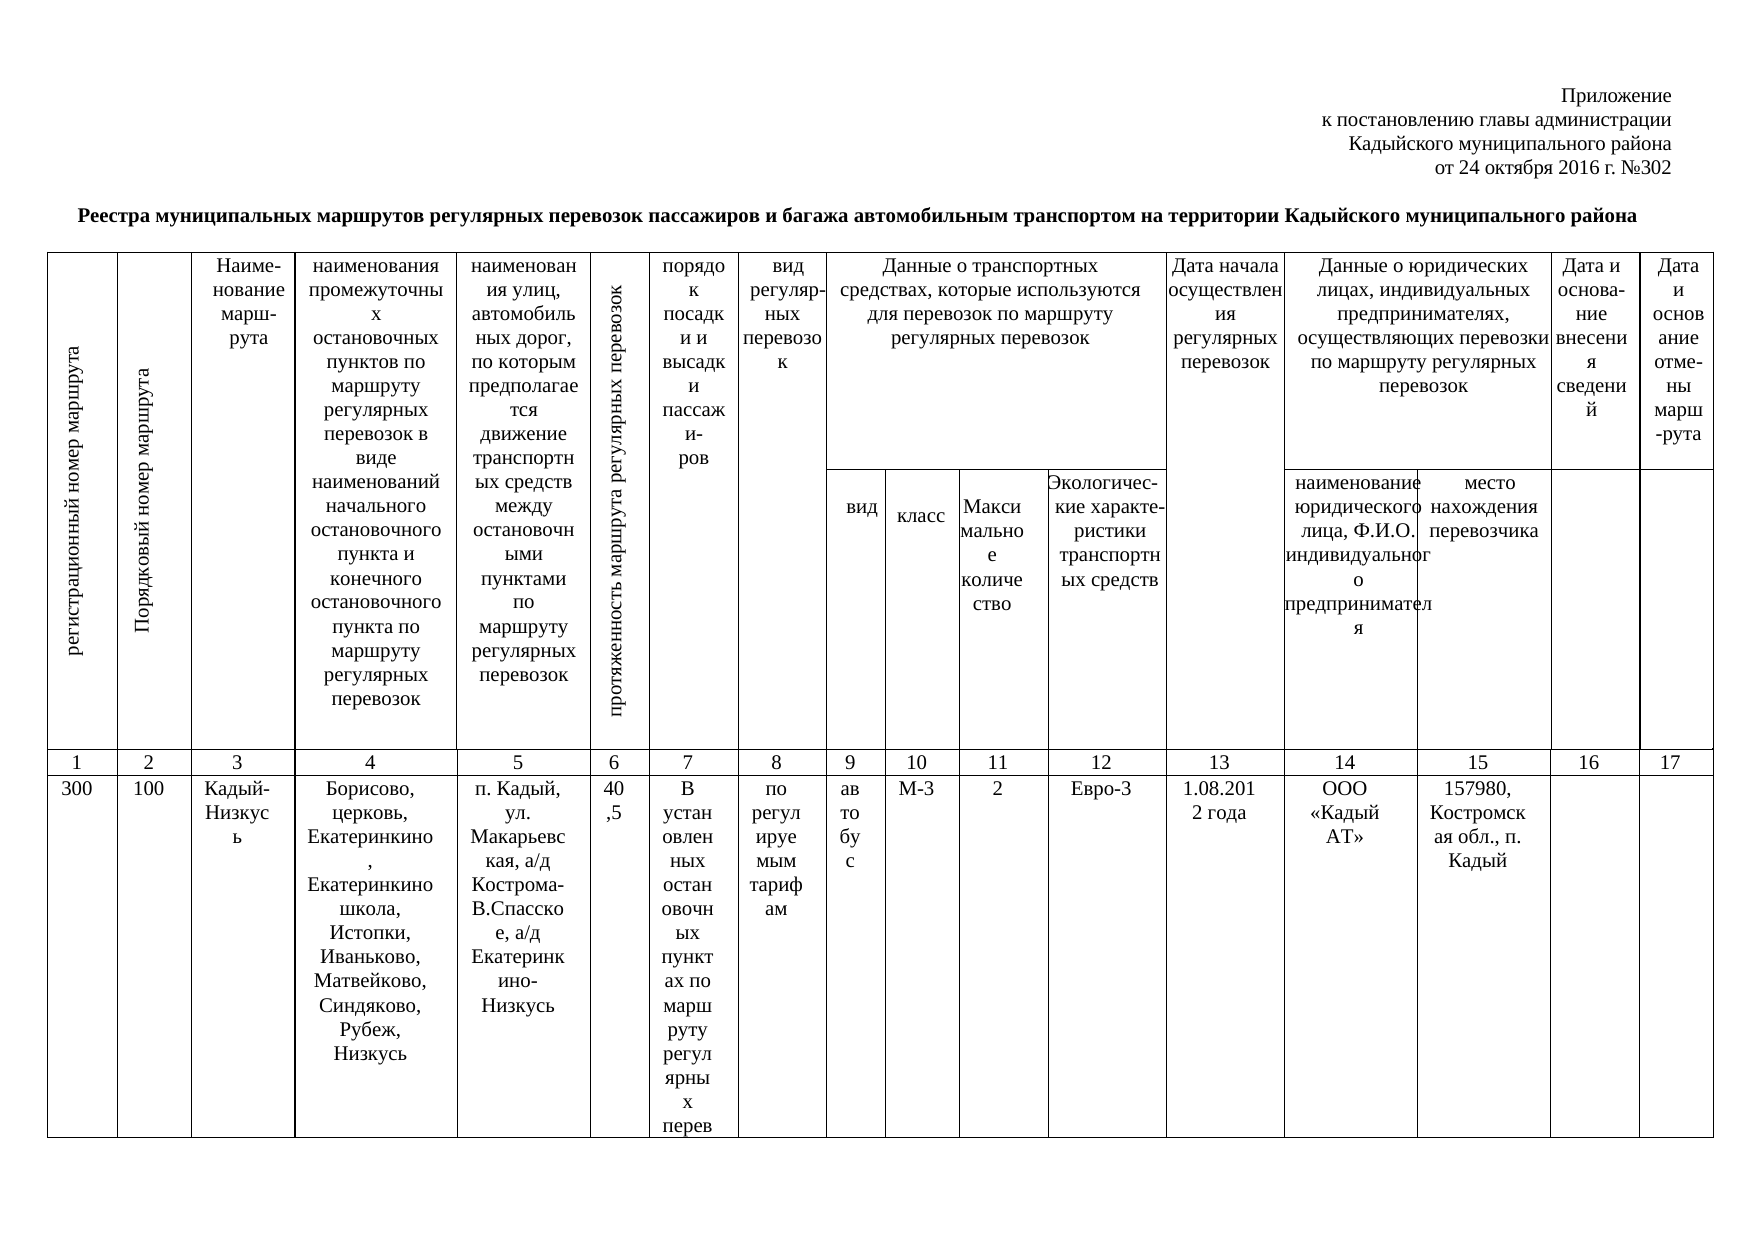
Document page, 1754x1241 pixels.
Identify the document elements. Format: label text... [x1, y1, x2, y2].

table_cell 14 [1285, 750, 1417, 775]
table_header Наиме-нование марш-рута [192, 253, 294, 749]
table_header Дата и основание отме-ны марш-рута [1641, 253, 1713, 469]
table_cell 7 [650, 750, 738, 775]
table_cell [1640, 776, 1713, 1137]
table_cell 300 [48, 776, 117, 1137]
table_cell [1641, 470, 1713, 749]
table_cell 1 [48, 750, 117, 775]
table_cell класс [886, 470, 959, 749]
text к постановлению главы администрации [59, 107, 1672, 131]
table_cell 2 [118, 750, 191, 775]
table_header Данные о юридических лицах, индивидуальных предпринимателях, осуществляющих перевозки по маршруту регулярных перевозок [1285, 253, 1551, 469]
table_cell 4 [296, 750, 457, 775]
table_header наименования улиц, автомобильных дорог, по которым предполагается движение транспортных средств между остановочными пунктами по маршруту регулярных перевозок [457, 253, 590, 749]
table_cell Евро-3 [1049, 776, 1166, 1137]
table_cell 12 [1049, 750, 1166, 775]
table_cell наименование юридического лица, Ф.И.О. индивидуального предпринимателя [1285, 470, 1417, 749]
table_header Дата и основа-ние внесения сведений [1552, 253, 1639, 469]
table_cell 40,5 [591, 776, 649, 1137]
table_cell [650, 776, 738, 1137]
table_cell [1551, 776, 1639, 1137]
text Кадыйского муниципального района [59, 131, 1672, 155]
table_header Данные о транспортных средствах, которые используются для перевозок по маршруту регулярных перевозок [827, 253, 1166, 469]
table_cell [296, 776, 457, 1137]
table_header вид регуляр- ных перевозок [739, 253, 826, 749]
table_cell 8 [739, 750, 826, 775]
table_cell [458, 776, 590, 1137]
text Приложение [59, 83, 1672, 107]
table_cell Экологичес-кие характе-ристики транспортных средств [1049, 470, 1166, 749]
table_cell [739, 776, 826, 1137]
table_header регистрационный номер маршрута [48, 253, 117, 749]
table_header Дата начала осуществления регулярных перевозок [1167, 253, 1284, 749]
table_cell 1.08.2012 года [1167, 776, 1284, 1137]
table_cell место нахождения перевозчика [1418, 470, 1551, 749]
table_cell 15 [1418, 750, 1550, 775]
table_cell 17 [1640, 750, 1713, 775]
table_cell 5 [458, 750, 590, 775]
table_cell [1552, 470, 1639, 749]
text Реестра муниципальных маршрутов регулярных перевозок пассажиров и багажа автомобильным транспортом на территории Кадыйского муниципального района [59, 203, 1656, 227]
table_cell 11 [960, 750, 1048, 775]
table_cell 10 [886, 750, 959, 775]
table_cell 100 [118, 776, 191, 1137]
table_header протяженность маршрута регулярных перевозок [591, 253, 649, 749]
text от 24 октября 2016 г. №302 [59, 155, 1672, 179]
table_header Порядковый номер маршрута [118, 253, 191, 749]
table_cell M-3 [886, 776, 959, 1137]
table_cell 13 [1167, 750, 1284, 775]
table_cell вид [827, 470, 885, 749]
table_cell 6 [591, 750, 649, 775]
table_cell 3 [192, 750, 294, 775]
table_cell ООО «Кадый АТ» [1285, 776, 1417, 1137]
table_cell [1418, 776, 1550, 1137]
table_cell 2 [960, 776, 1048, 1137]
table_header порядок посадки и высадки пассажи- ров [650, 253, 738, 749]
table_cell Кадый- Низкусь [192, 776, 294, 1137]
table_cell 16 [1551, 750, 1639, 775]
table_header наименования промежуточных остановочных пунктов по маршруту регулярных перевозок в виде наименований начального остановочного пункта и конечного остановочного пункта по маршруту регулярных перевозок [296, 253, 456, 749]
table_cell 9 [827, 750, 885, 775]
table_cell Максимальное количество [960, 470, 1048, 749]
table_cell автобус [827, 776, 885, 1137]
